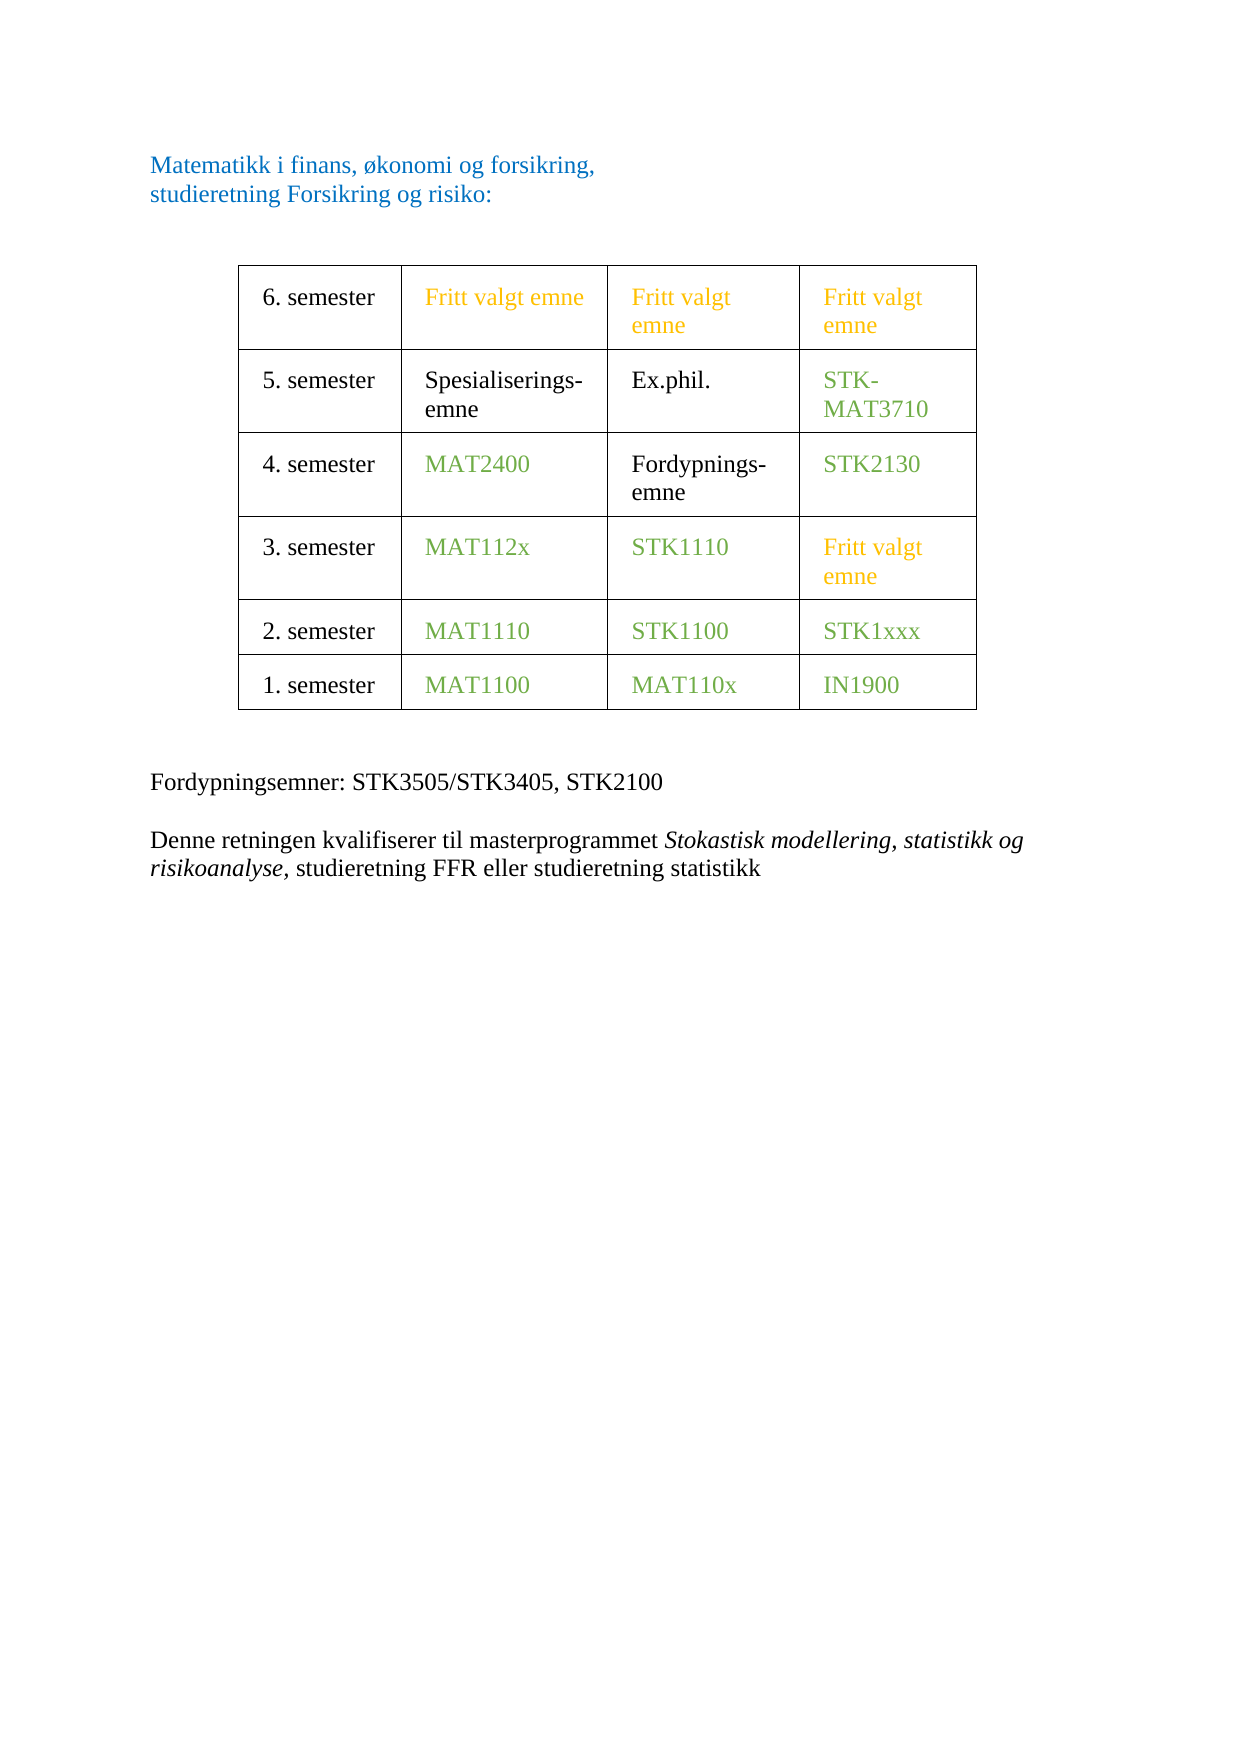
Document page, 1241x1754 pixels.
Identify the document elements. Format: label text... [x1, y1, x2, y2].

table_cell STK2130 [800, 433, 976, 516]
table_cell Spesialiserings-emne [402, 350, 607, 432]
table_cell MAT112x [402, 517, 607, 599]
table_cell 5. semester [239, 350, 401, 432]
table_cell MAT1100 [402, 655, 607, 709]
table_cell Fritt valgt emne [800, 517, 976, 599]
table_cell 3. semester [239, 517, 401, 599]
table_cell STK-MAT3710 [800, 350, 976, 432]
table_cell MAT2400 [402, 433, 607, 516]
table_cell STK1110 [608, 517, 799, 599]
table_cell 4. semester [239, 433, 401, 516]
table_cell STK1100 [608, 600, 799, 654]
table_header Fritt valgt emne [608, 266, 799, 348]
table_cell MAT1110 [402, 600, 607, 654]
table_cell MAT110x [608, 655, 799, 709]
table_header 6. semester [239, 266, 401, 348]
text Denne retningen kvalifiserer til masterprogrammet Stokastisk modellering, statistikk og risikoanalyse, studieretning FFR eller studieretning statistikk [150, 825, 1090, 882]
table_header Fritt valgt emne [800, 266, 976, 348]
text Matematikk i finans, økonomi og forsikring, [150, 150, 1090, 179]
table_header Fritt valgt emne [402, 266, 607, 348]
table_cell Ex.phil. [608, 350, 799, 432]
table_cell STK1xxx [800, 600, 976, 654]
table_cell IN1900 [800, 655, 976, 709]
table_cell 2. semester [239, 600, 401, 654]
text Fordypningsemner: STK3505/STK3405, STK2100 [150, 767, 1090, 796]
text studieretning Forsikring og risiko: [150, 179, 1090, 207]
table_cell Fordypnings-emne [608, 433, 799, 516]
table_cell 1. semester [239, 655, 401, 709]
